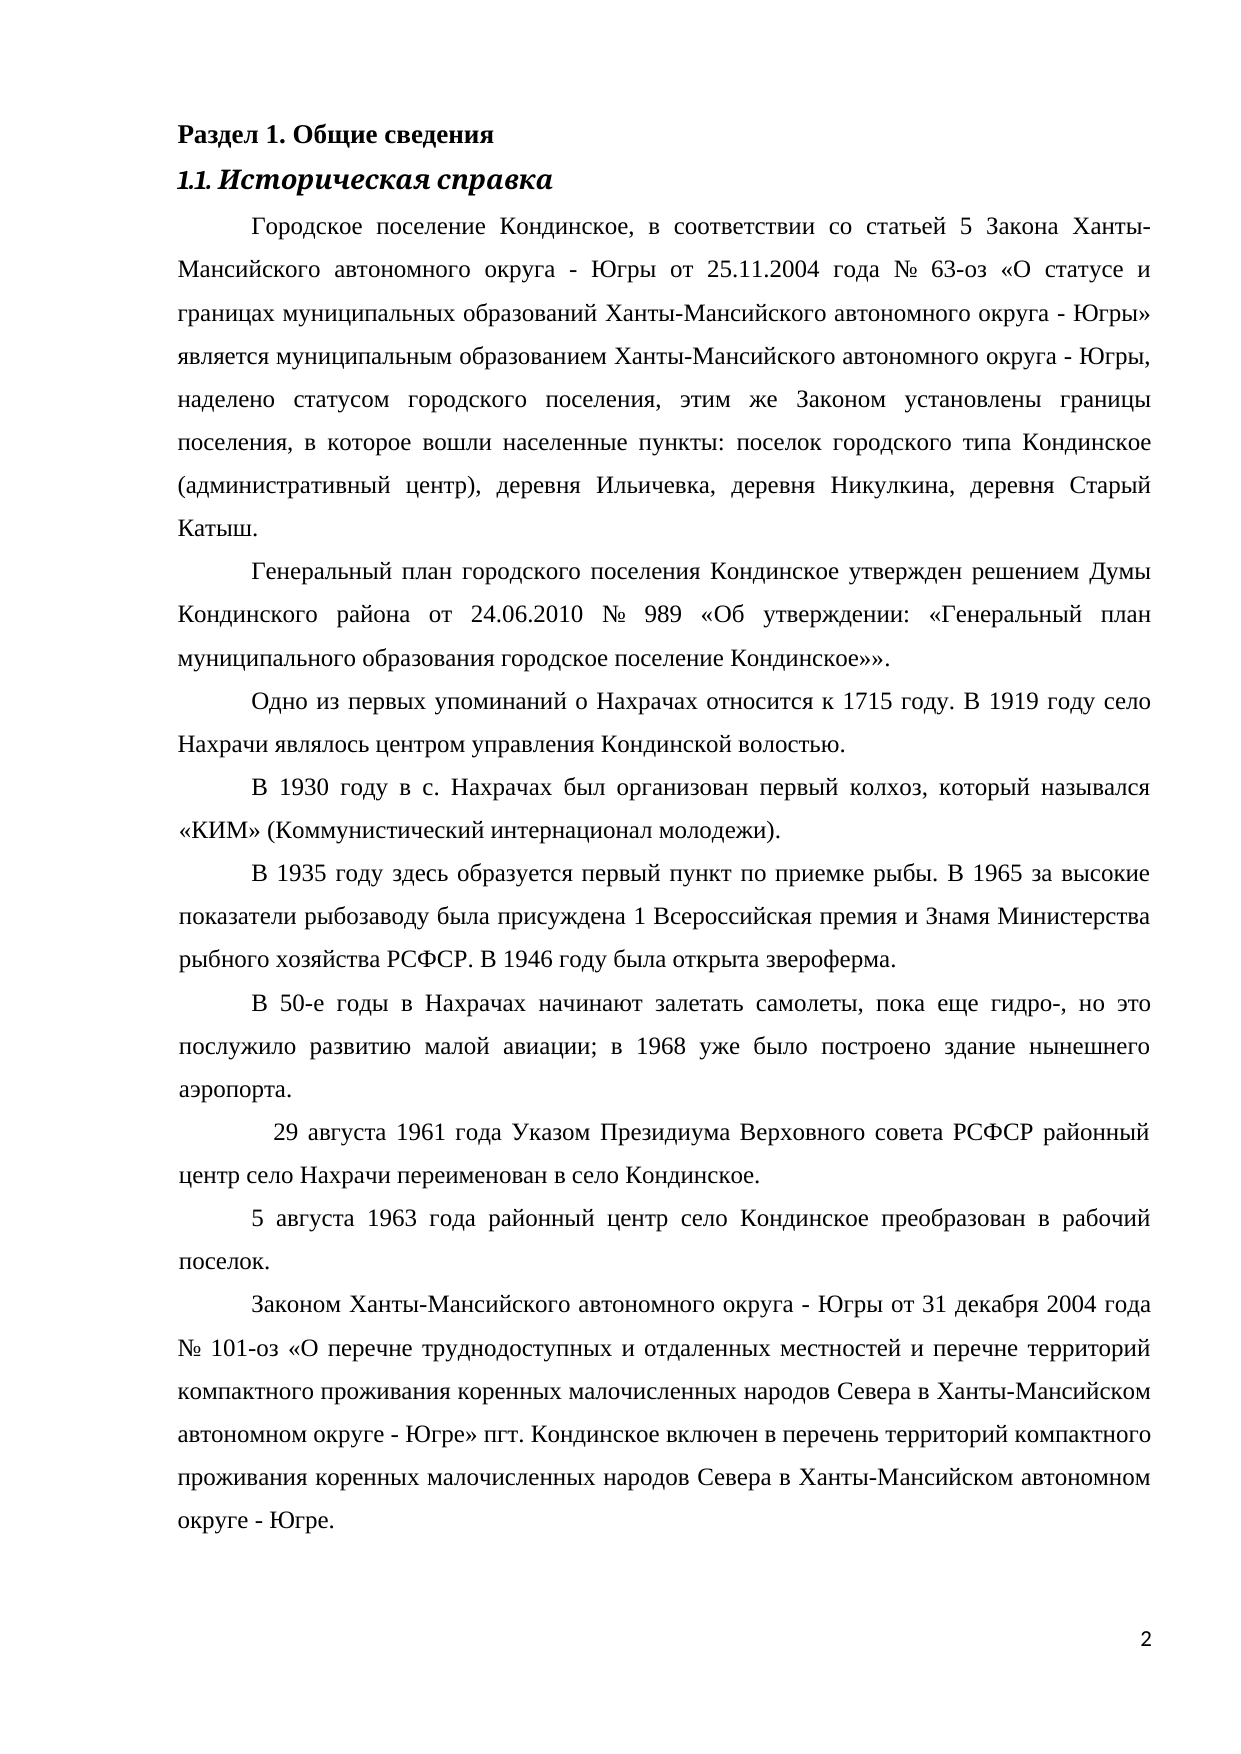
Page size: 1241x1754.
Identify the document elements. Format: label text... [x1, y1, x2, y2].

text Городское поселение Кондинское, в соответствии со статьей 5 Закона Ханты-Мансийского автономного округа - Югры от 25.11.2004 года № 63-оз «О статусе и границах муниципальных образований Ханты-Мансийского автономного округа - Югры» является муниципальным образованием Ханты-Мансийского автономного округа - Югры, наделено статусом городского поселения, этим же Законом установлены границы поселения, в которое вошли населенные пункты: поселок городского типа Кондинское (административный центр), деревня Ильичевка, деревня Никулкина, деревня Старый Катыш. [177, 211, 1152, 542]
subtitle 1.1. Историческая справка [177, 165, 1152, 196]
text Законом Ханты-Мансийского автономного округа - Югры от 31 декабря 2004 года № 101-оз «О перечне труднодоступных и отдаленных местностей и перечне территорий компактного проживания коренных малочисленных народов Севера в Ханты-Мансийском автономном округе - Югре» пгт. Кондинское включен в перечень территорий компактного проживания коренных малочисленных народов Севера в Ханты-Мансийском автономном округе - Югре. [177, 1289, 1152, 1534]
text Одно из первых упоминаний о Нахрачах относится к 1715 году. В 1919 году село Нахрачи являлось центром управления Кондинской волостью. [177, 686, 1152, 758]
text 5 августа 1963 года районный центр село Кондинское преобразован в рабочий поселок. [179, 1203, 1152, 1275]
text Генеральный план городского поселения Кондинское утвержден решением Думы Кондинского района от 24.06.2010 № 989 «Об утверждении: «Генеральный план муниципального образования городское поселение Кондинское»». [177, 556, 1152, 671]
subtitle Раздел 1. Общие сведения [177, 118, 1152, 149]
text В 1930 году в с. Нахрачах был организован первый колхоз, который назывался «КИМ» (Коммунистический интернационал молодежи). [179, 772, 1152, 844]
text В 50-е годы в Нахрачах начинают залетать самолеты, пока еще гидро-, но это послужило развитию малой авиации; в 1968 уже было построено здание нынешнего аэропорта. 29 августа 1961 года Указом Президиума Верховного совета РСФСР районный центр село Нахрачи переименован в село Кондинское. [179, 988, 1152, 1189]
text В 1935 году здесь образуется первый пункт по приемке рыбы. В 1965 за высокие показатели рыбозаводу была присуждена 1 Всероссийская премия и Знамя Министерства рыбного хозяйства РСФСР. В 1946 году была открыта звероферма. [179, 858, 1152, 973]
